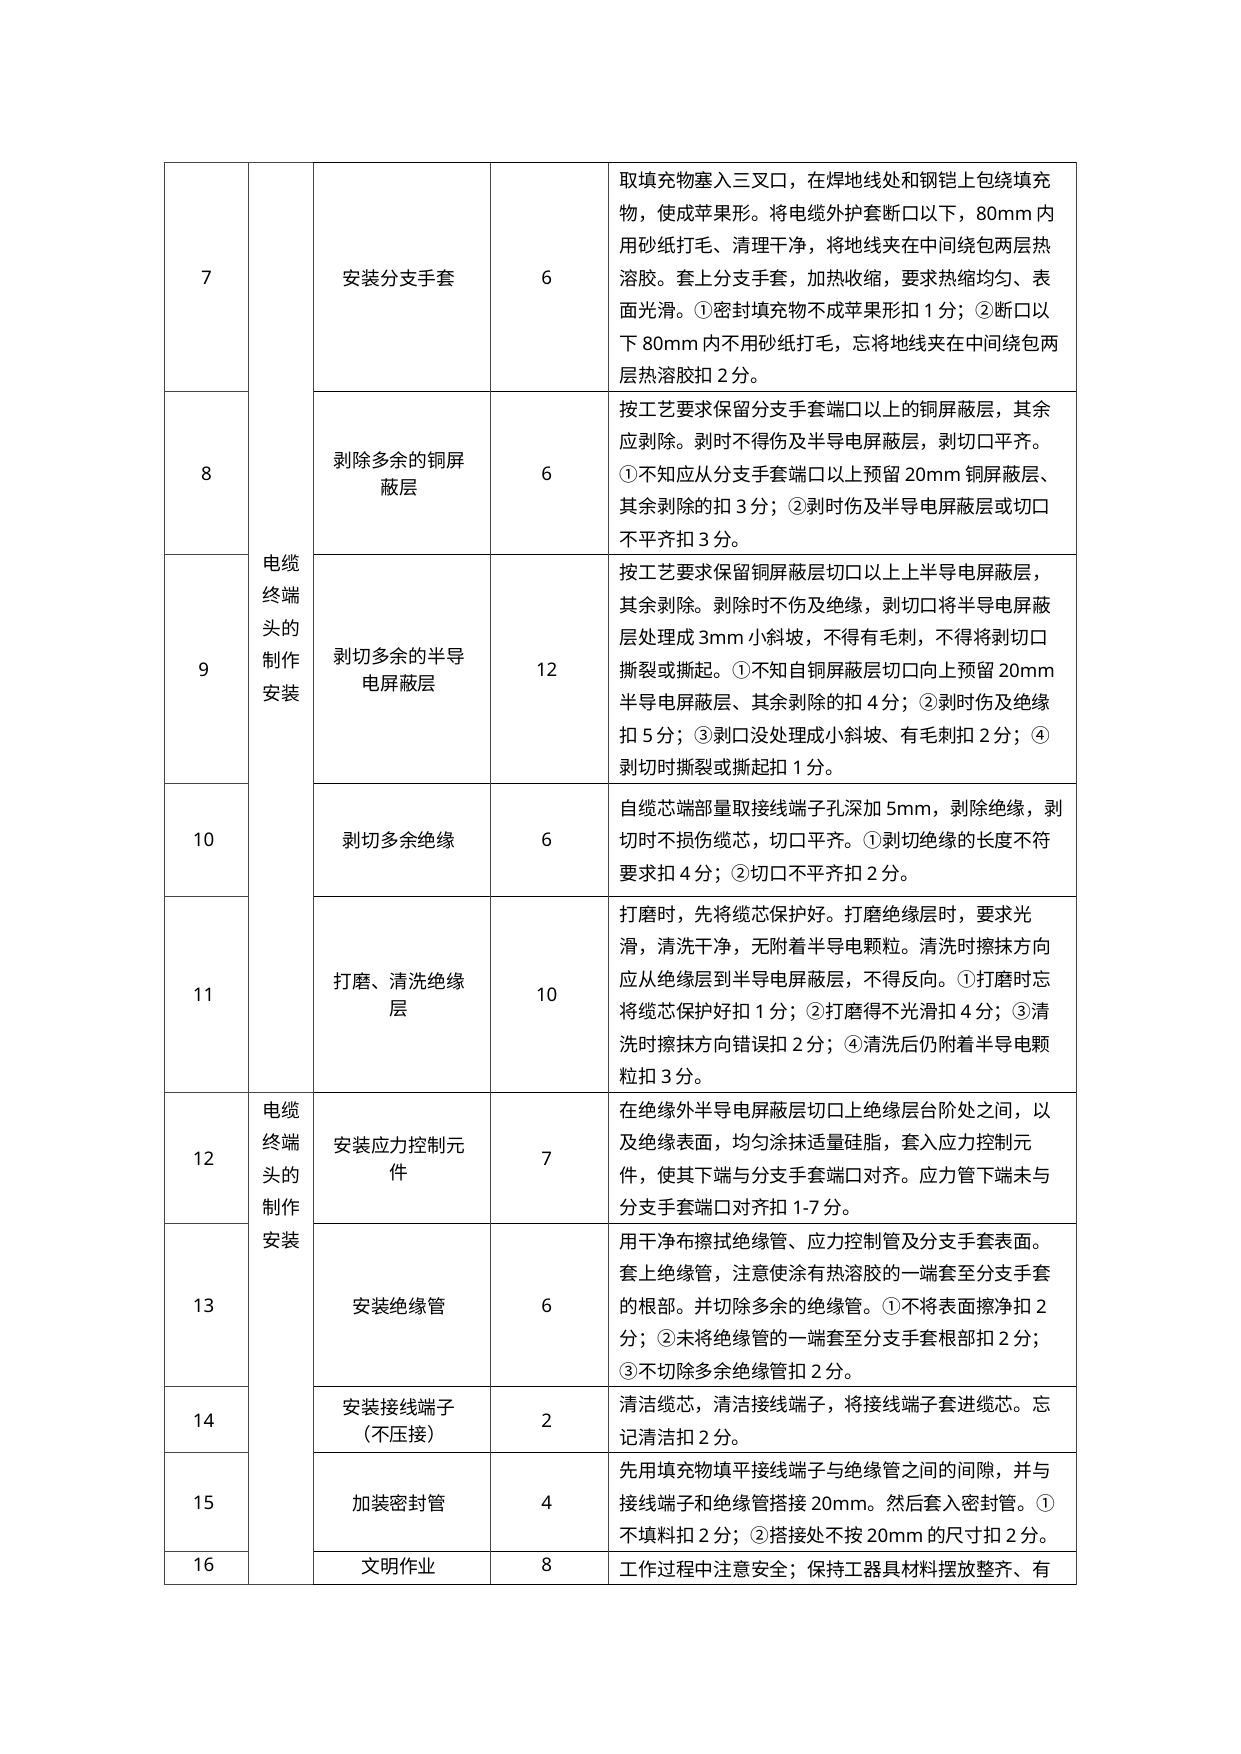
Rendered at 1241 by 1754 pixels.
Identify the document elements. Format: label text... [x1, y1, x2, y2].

table_cell 7 [491, 1093, 608, 1223]
table_cell 16 [165, 1552, 248, 1584]
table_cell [609, 1552, 1076, 1584]
table_cell 8 [491, 1552, 608, 1584]
table_cell 15 [165, 1453, 248, 1551]
table_cell 8 [165, 392, 248, 554]
table_cell 电缆终端头的制作安装 [249, 163, 313, 1092]
table_cell 安装绝缘管 [314, 1224, 490, 1386]
table_cell 清洁缆芯，清洁接线端子，将接线端子套进缆芯。忘记清洁扣2分。 [609, 1387, 1076, 1452]
table_cell 取填充物塞入三叉口，在焊地线处和钢铠上包绕填充物，使成苹果形。将电缆外护套断口以下，80mm内用砂纸打毛、清理干净，将地线夹在中间绕包两层热溶胶。套上分支手套，加热收缩，要求热缩均匀、表面光滑。①密封填充物不成苹果形扣1分；②断口以下80mm内不用砂纸打毛，忘将地线夹在中间绕包两层热溶胶扣2分。 [609, 163, 1076, 391]
table_cell 安装接线端子（不压接） [314, 1387, 490, 1452]
table_cell 12 [491, 555, 608, 783]
table_cell 11 [165, 897, 248, 1092]
table_cell 安装分支手套 [314, 163, 490, 391]
table_cell 剥切多余的半导电屏蔽层 [314, 555, 490, 783]
table_cell 13 [165, 1224, 248, 1386]
table_cell 14 [165, 1387, 248, 1452]
table_cell 9 [165, 555, 248, 783]
table_cell 电缆终端头的制作安装 [249, 1093, 313, 1584]
table_cell 安装应力控制元件 [314, 1093, 490, 1223]
table_cell 6 [491, 392, 608, 554]
table_cell 6 [491, 1224, 608, 1386]
table_cell 文明作业 [314, 1552, 490, 1584]
table_cell 在绝缘外半导电屏蔽层切口上绝缘层台阶处之间，以及绝缘表面，均匀涂抹适量硅脂，套入应力控制元件，使其下端与分支手套端口对齐。应力管下端未与分支手套端口对齐扣1-7分。 [609, 1093, 1076, 1223]
table_cell 用干净布擦拭绝缘管、应力控制管及分支手套表面。套上绝缘管，注意使涂有热溶胶的一端套至分支手套的根部。并切除多余的绝缘管。①不将表面擦净扣2分；②未将绝缘管的一端套至分支手套根部扣2分；③不切除多余绝缘管扣2分。 [609, 1224, 1076, 1386]
table_cell 10 [491, 897, 608, 1092]
table_cell 自缆芯端部量取接线端子孔深加5mm，剥除绝缘，剥切时不损伤缆芯，切口平齐。①剥切绝缘的长度不符要求扣4分；②切口不平齐扣2分。 [609, 784, 1076, 896]
table_cell 10 [165, 784, 248, 896]
table_cell 4 [491, 1453, 608, 1551]
table_cell 打磨时，先将缆芯保护好。打磨绝缘层时，要求光滑，清洗干净，无附着半导电颗粒。清洗时擦抹方向应从绝缘层到半导电屏蔽层，不得反向。①打磨时忘将缆芯保护好扣1分；②打磨得不光滑扣4分；③清洗时擦抹方向错误扣2分；④清洗后仍附着半导电颗粒扣3分。 [609, 897, 1076, 1092]
table_cell 6 [491, 163, 608, 391]
table_cell 按工艺要求保留分支手套端口以上的铜屏蔽层，其余应剥除。剥时不得伤及半导电屏蔽层，剥切口平齐。①不知应从分支手套端口以上预留20mm铜屏蔽层、其余剥除的扣3分；②剥时伤及半导电屏蔽层或切口不平齐扣3分。 [609, 392, 1076, 554]
table_cell 剥切多余绝缘 [314, 784, 490, 896]
table_cell 2 [491, 1387, 608, 1452]
table_cell 12 [165, 1093, 248, 1223]
table_cell 6 [491, 784, 608, 896]
table_cell 打磨、清洗绝缘层 [314, 897, 490, 1092]
table_cell 先用填充物填平接线端子与绝缘管之间的间隙，并与接线端子和绝缘管搭接20mm。然后套入密封管。①不填料扣2分；②搭接处不按20mm的尺寸扣2分。 [609, 1453, 1076, 1551]
table_cell 剥除多余的铜屏蔽层 [314, 392, 490, 554]
table_cell 按工艺要求保留铜屏蔽层切口以上上半导电屏蔽层，其余剥除。剥除时不伤及绝缘，剥切口将半导电屏蔽层处理成3mm小斜坡，不得有毛刺，不得将剥切口撕裂或撕起。①不知自铜屏蔽层切口向上预留20mm半导电屏蔽层、其余剥除的扣4分；②剥时伤及绝缘扣5分；③剥口没处理成小斜坡、有毛刺扣2分；④剥切时撕裂或撕起扣1分。 [609, 555, 1076, 783]
table_cell 加装密封管 [314, 1453, 490, 1551]
table_cell 7 [165, 163, 248, 391]
